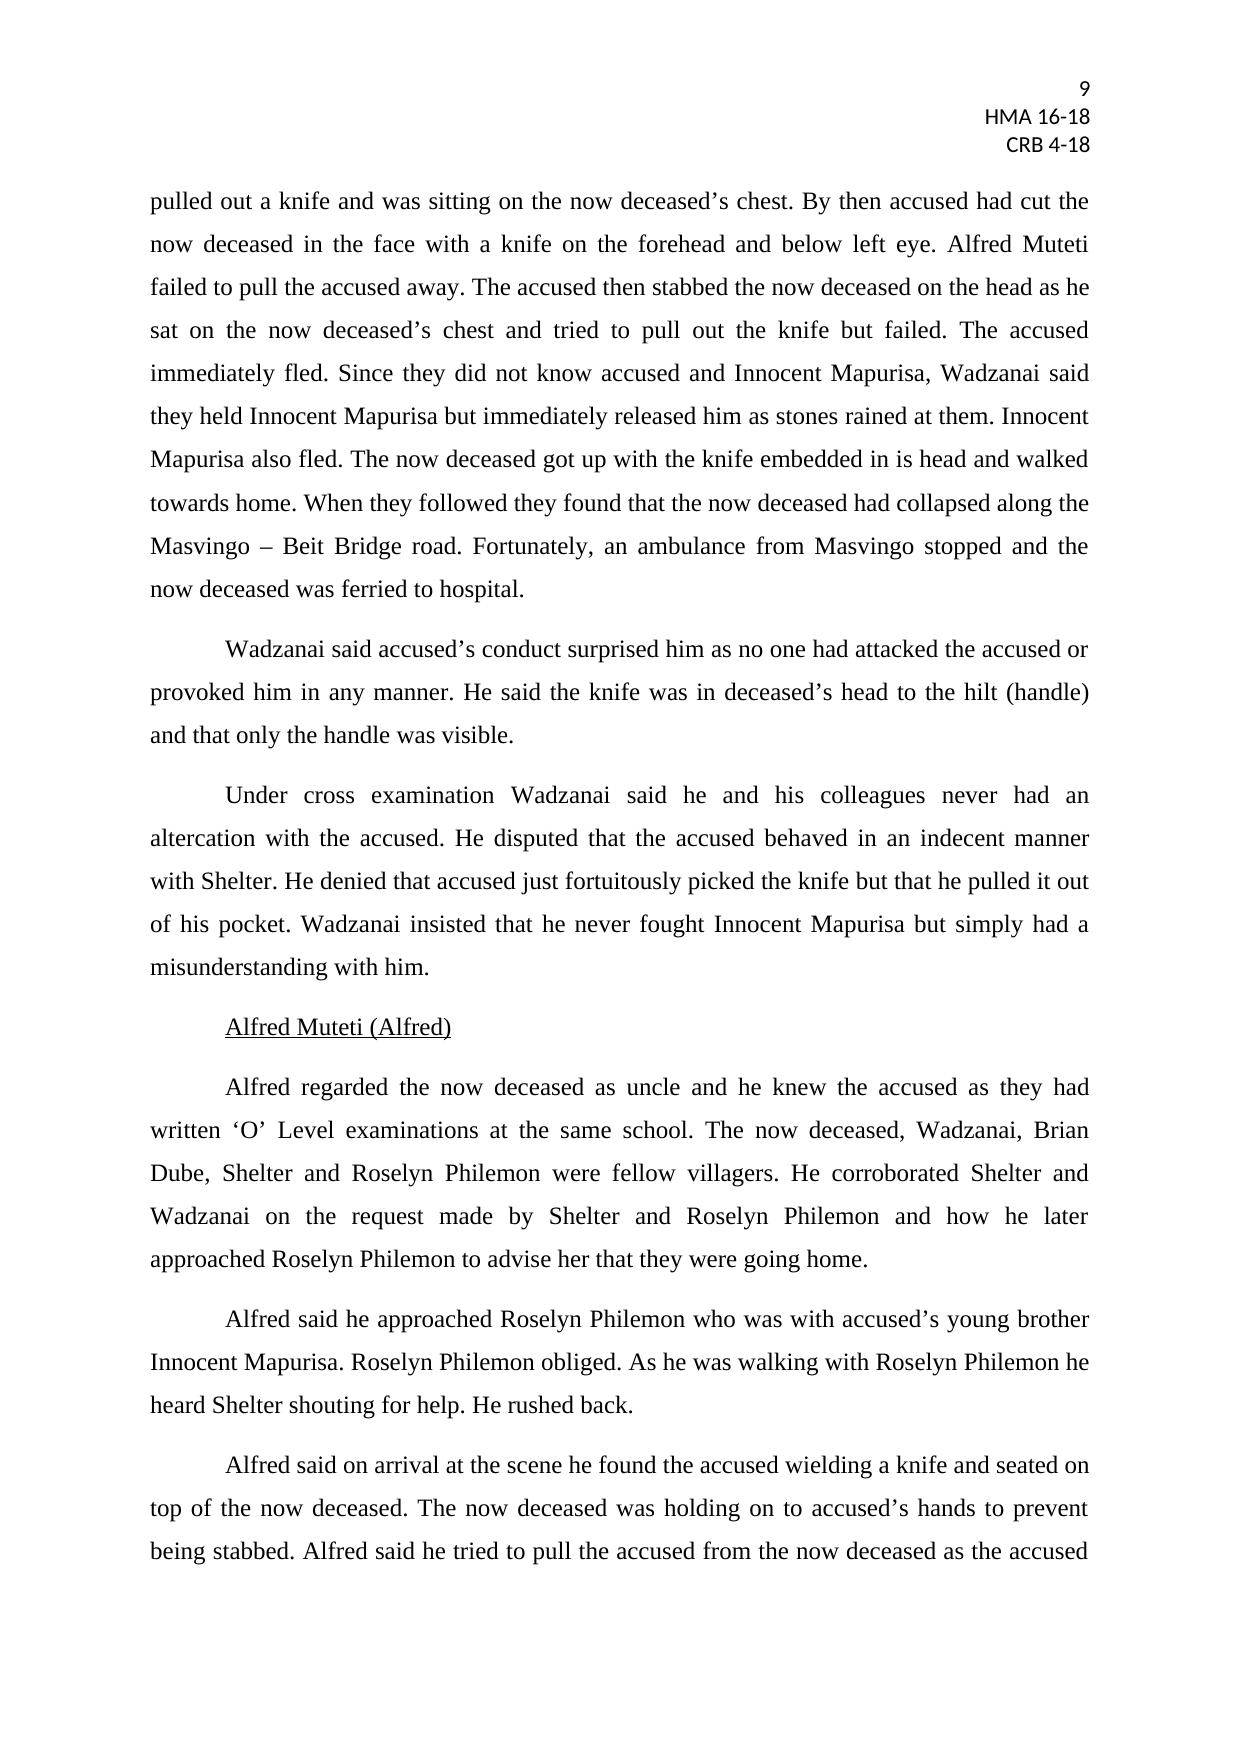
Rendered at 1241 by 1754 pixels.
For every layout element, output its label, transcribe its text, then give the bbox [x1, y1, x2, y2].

text Under cross examination Wadzanai said he and his colleagues never had an altercation with the accused. He disputed that the accused behaved in an indecent manner with Shelter. He denied that accused just fortuitously picked the knife but that he pulled it out of his pocket. Wadzanai insisted that he never fought Innocent Mapurisa but simply had a misunderstanding with him. [150, 780, 1090, 981]
text Wadzanai said accused’s conduct surprised him as no one had attacked the accused or provoked him in any manner. He said the knife was in deceased’s head to the hilt (handle) and that only the handle was visible. [150, 634, 1090, 749]
text Alfred said he approached Roselyn Philemon who was with accused’s young brother Innocent Mapurisa. Roselyn Philemon obliged. As he was walking with Roselyn Philemon he heard Shelter shouting for help. He rushed back. [150, 1304, 1090, 1419]
text Alfred Muteti (Alfred) [150, 1012, 1090, 1041]
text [150, 186, 1090, 603]
text Alfred regarded the now deceased as uncle and he knew the accused as they had written ‘O’ Level examinations at the same school. The now deceased, Wadzanai, Brian Dube, Shelter and Roselyn Philemon were fellow villagers. He corroborated Shelter and Wadzanai on the request made by Shelter and Roselyn Philemon and how he later approached Roselyn Philemon to advise her that they were going home. [150, 1072, 1090, 1273]
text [150, 1450, 1090, 1565]
